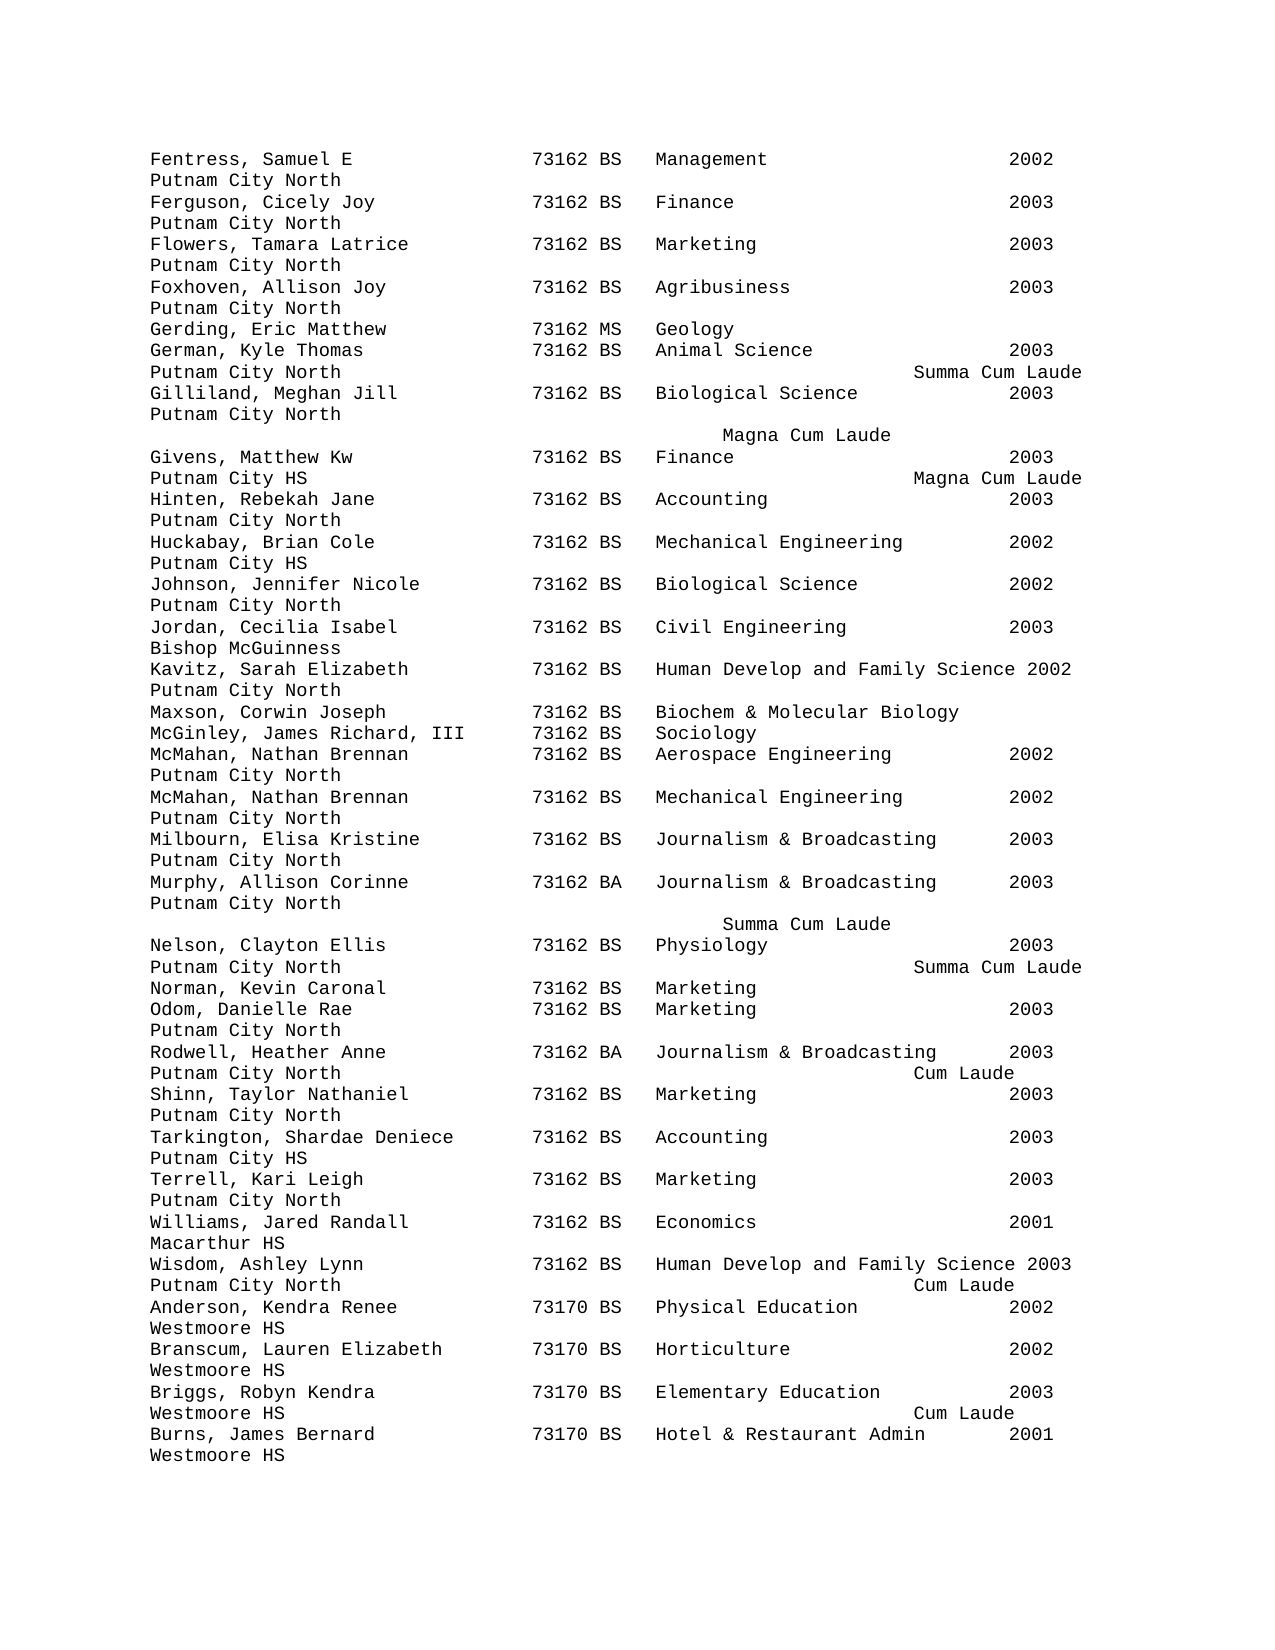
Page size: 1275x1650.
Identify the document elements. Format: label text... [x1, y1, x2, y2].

text Givens, Matthew Kw 73162 BS Finance 2003 Putnam City HS Magna Cum Laude [150, 447, 1125, 490]
text McGinley, James Richard, III 73162 BS Sociology [150, 724, 1125, 745]
text German, Kyle Thomas 73162 BS Animal Science 2003 Putnam City North Summa Cum Laude [150, 341, 1125, 384]
text Murphy, Allison Corinne 73162 BA Journalism & Broadcasting 2003 Putnam City North [150, 872, 1125, 915]
text Williams, Jared Randall 73162 BS Economics 2001 Macarthur HS [150, 1212, 1125, 1255]
text Nelson, Clayton Ellis 73162 BS Physiology 2003 Putnam City North Summa Cum Laude [150, 936, 1125, 979]
text Briggs, Robyn Kendra 73170 BS Elementary Education 2003 Westmoore HS Cum Laude [150, 1382, 1125, 1425]
text Rodwell, Heather Anne 73162 BA Journalism & Broadcasting 2003 Putnam City North Cum Laude [150, 1042, 1125, 1085]
text McMahan, Nathan Brennan 73162 BS Aerospace Engineering 2002 Putnam City North [150, 745, 1125, 787]
text Milbourn, Elisa Kristine 73162 BS Journalism & Broadcasting 2003 Putnam City North [150, 830, 1125, 872]
text Foxhoven, Allison Joy 73162 BS Agribusiness 2003 Putnam City North [150, 277, 1125, 320]
text Gilliland, Meghan Jill 73162 BS Biological Science 2003 Putnam City North [150, 384, 1125, 426]
text Huckabay, Brian Cole 73162 BS Mechanical Engineering 2002 Putnam City HS [150, 532, 1125, 575]
text Johnson, Jennifer Nicole 73162 BS Biological Science 2002 Putnam City North [150, 575, 1125, 617]
text Terrell, Kari Leigh 73162 BS Marketing 2003 Putnam City North [150, 1170, 1125, 1212]
text Odom, Danielle Rae 73162 BS Marketing 2003 Putnam City North [150, 1000, 1125, 1042]
text Burns, James Bernard 73170 BS Hotel & Restaurant Admin 2001 Westmoore HS [150, 1425, 1125, 1467]
text Tarkington, Shardae Deniece 73162 BS Accounting 2003 Putnam City HS [150, 1127, 1125, 1170]
text Shinn, Taylor Nathaniel 73162 BS Marketing 2003 Putnam City North [150, 1085, 1125, 1127]
text Norman, Kevin Caronal 73162 BS Marketing [150, 979, 1125, 1000]
text Maxson, Corwin Joseph 73162 BS Biochem & Molecular Biology [150, 702, 1125, 724]
text Magna Cum Laude [150, 426, 1125, 447]
text Anderson, Kendra Renee 73170 BS Physical Education 2002 Westmoore HS [150, 1297, 1125, 1340]
text Wisdom, Ashley Lynn 73162 BS Human Develop and Family Science 2003 Putnam City North Cum Laude [150, 1255, 1125, 1297]
text Kavitz, Sarah Elizabeth 73162 BS Human Develop and Family Science 2002 Putnam City North [150, 660, 1125, 702]
text Branscum, Lauren Elizabeth 73170 BS Horticulture 2002 Westmoore HS [150, 1340, 1125, 1382]
text Fentress, Samuel E 73162 BS Management 2002 Putnam City North [150, 150, 1125, 192]
text Summa Cum Laude [150, 915, 1125, 936]
text Gerding, Eric Matthew 73162 MS Geology [150, 320, 1125, 341]
text McMahan, Nathan Brennan 73162 BS Mechanical Engineering 2002 Putnam City North [150, 787, 1125, 830]
text Hinten, Rebekah Jane 73162 BS Accounting 2003 Putnam City North [150, 490, 1125, 532]
text Ferguson, Cicely Joy 73162 BS Finance 2003 Putnam City North [150, 192, 1125, 235]
text Jordan, Cecilia Isabel 73162 BS Civil Engineering 2003 Bishop McGuinness [150, 617, 1125, 660]
text Flowers, Tamara Latrice 73162 BS Marketing 2003 Putnam City North [150, 235, 1125, 277]
